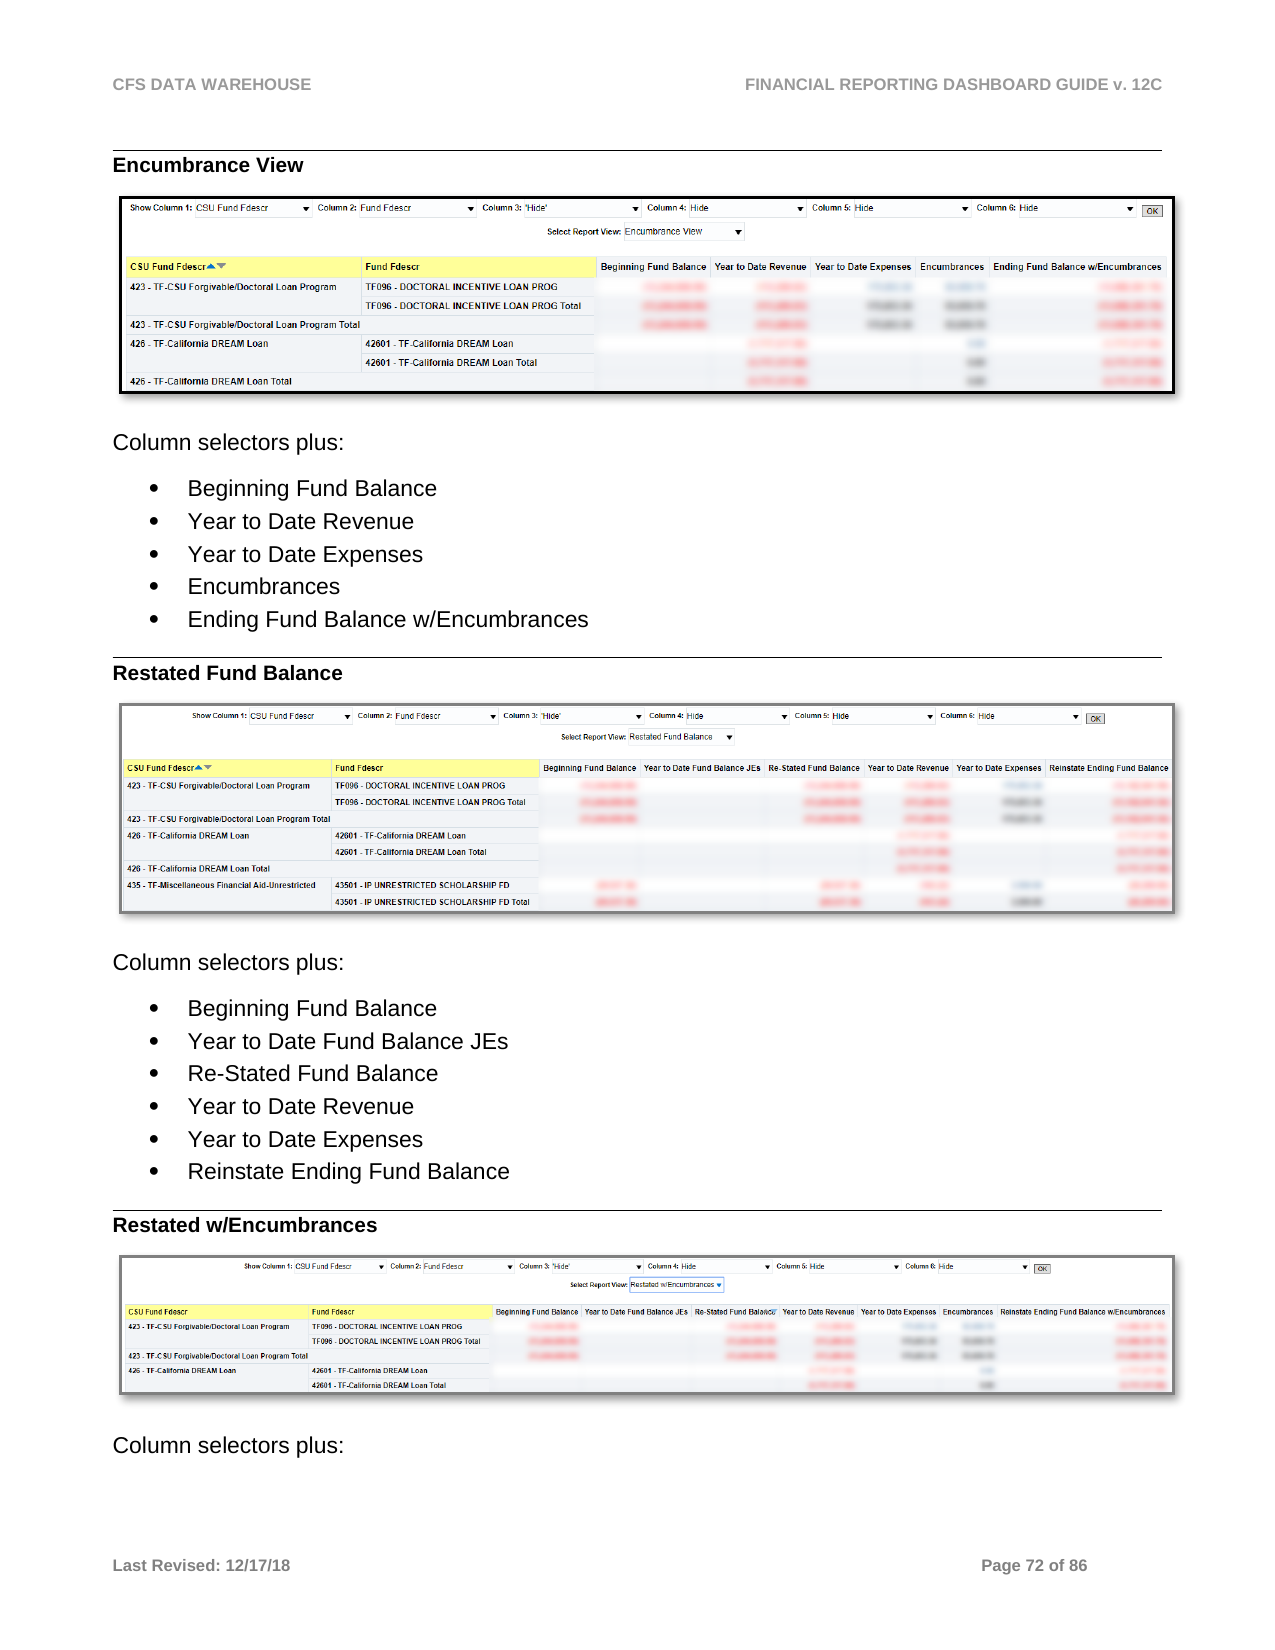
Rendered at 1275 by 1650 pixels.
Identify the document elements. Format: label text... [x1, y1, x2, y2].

text Column selectors plus: [112, 429, 1162, 455]
list Beginning Fund Balance [150, 475, 1162, 502]
list Year to Date Revenue [150, 508, 1162, 534]
list Reinstate Ending Fund Balance [150, 1158, 1162, 1184]
subtitle Encumbrance View [112, 151, 1162, 177]
list Ending Fund Balance w/Encumbrances [150, 606, 1162, 632]
list Re-Stated Fund Balance [150, 1060, 1162, 1087]
list Beginning Fund Balance [150, 995, 1162, 1021]
list Year to Date Expenses [150, 1126, 1162, 1152]
text Column selectors plus: [112, 1432, 1162, 1458]
subtitle Restated w/Encumbrances [112, 1211, 1162, 1237]
list Year to Date Expenses [150, 541, 1162, 567]
list Encumbrances [150, 573, 1162, 599]
picture [122, 199, 1172, 391]
picture [122, 706, 1172, 911]
subtitle Restated Fund Balance [112, 658, 1162, 684]
picture [122, 1258, 1172, 1392]
list Year to Date Fund Balance JEs [150, 1028, 1162, 1054]
text Column selectors plus: [112, 948, 1162, 975]
list Year to Date Revenue [150, 1093, 1162, 1119]
